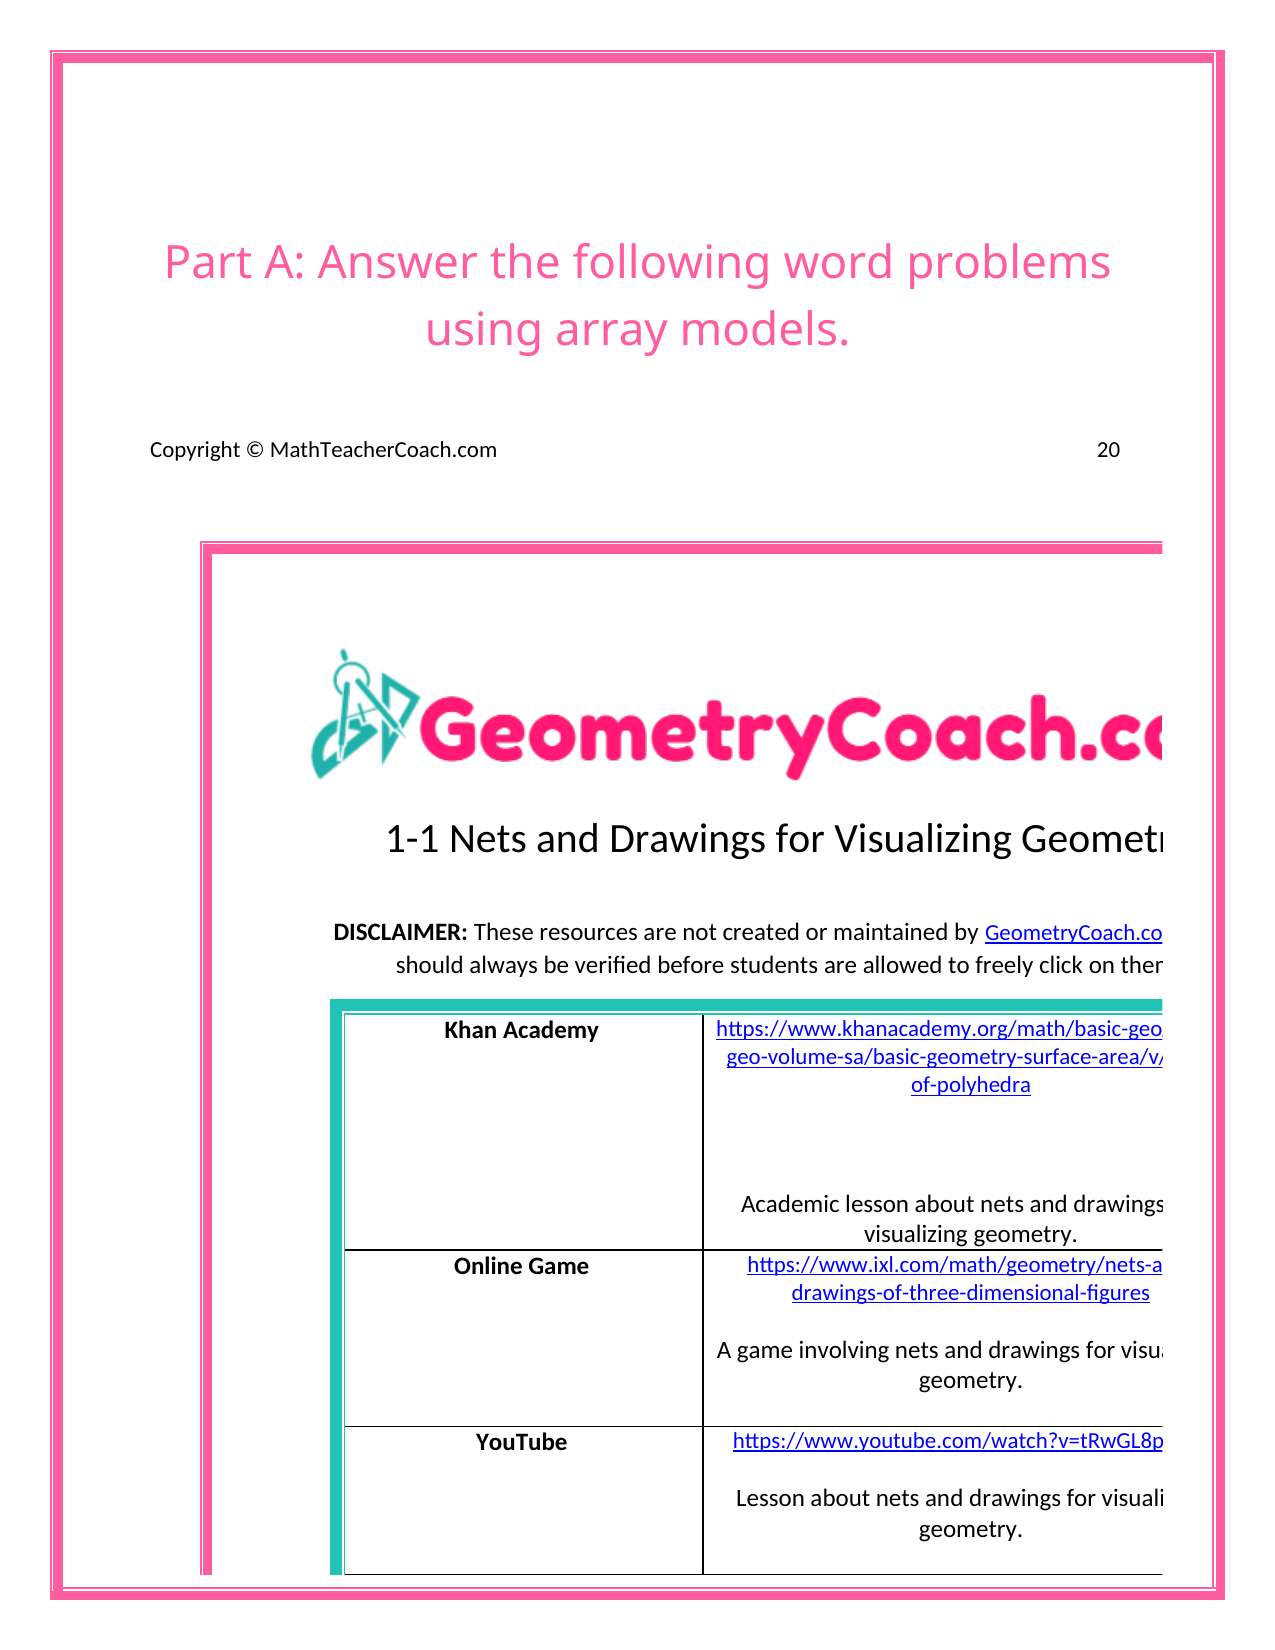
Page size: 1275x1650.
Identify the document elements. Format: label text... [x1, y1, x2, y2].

text Part A: Answer the following word problems using array models. [150, 229, 1125, 359]
